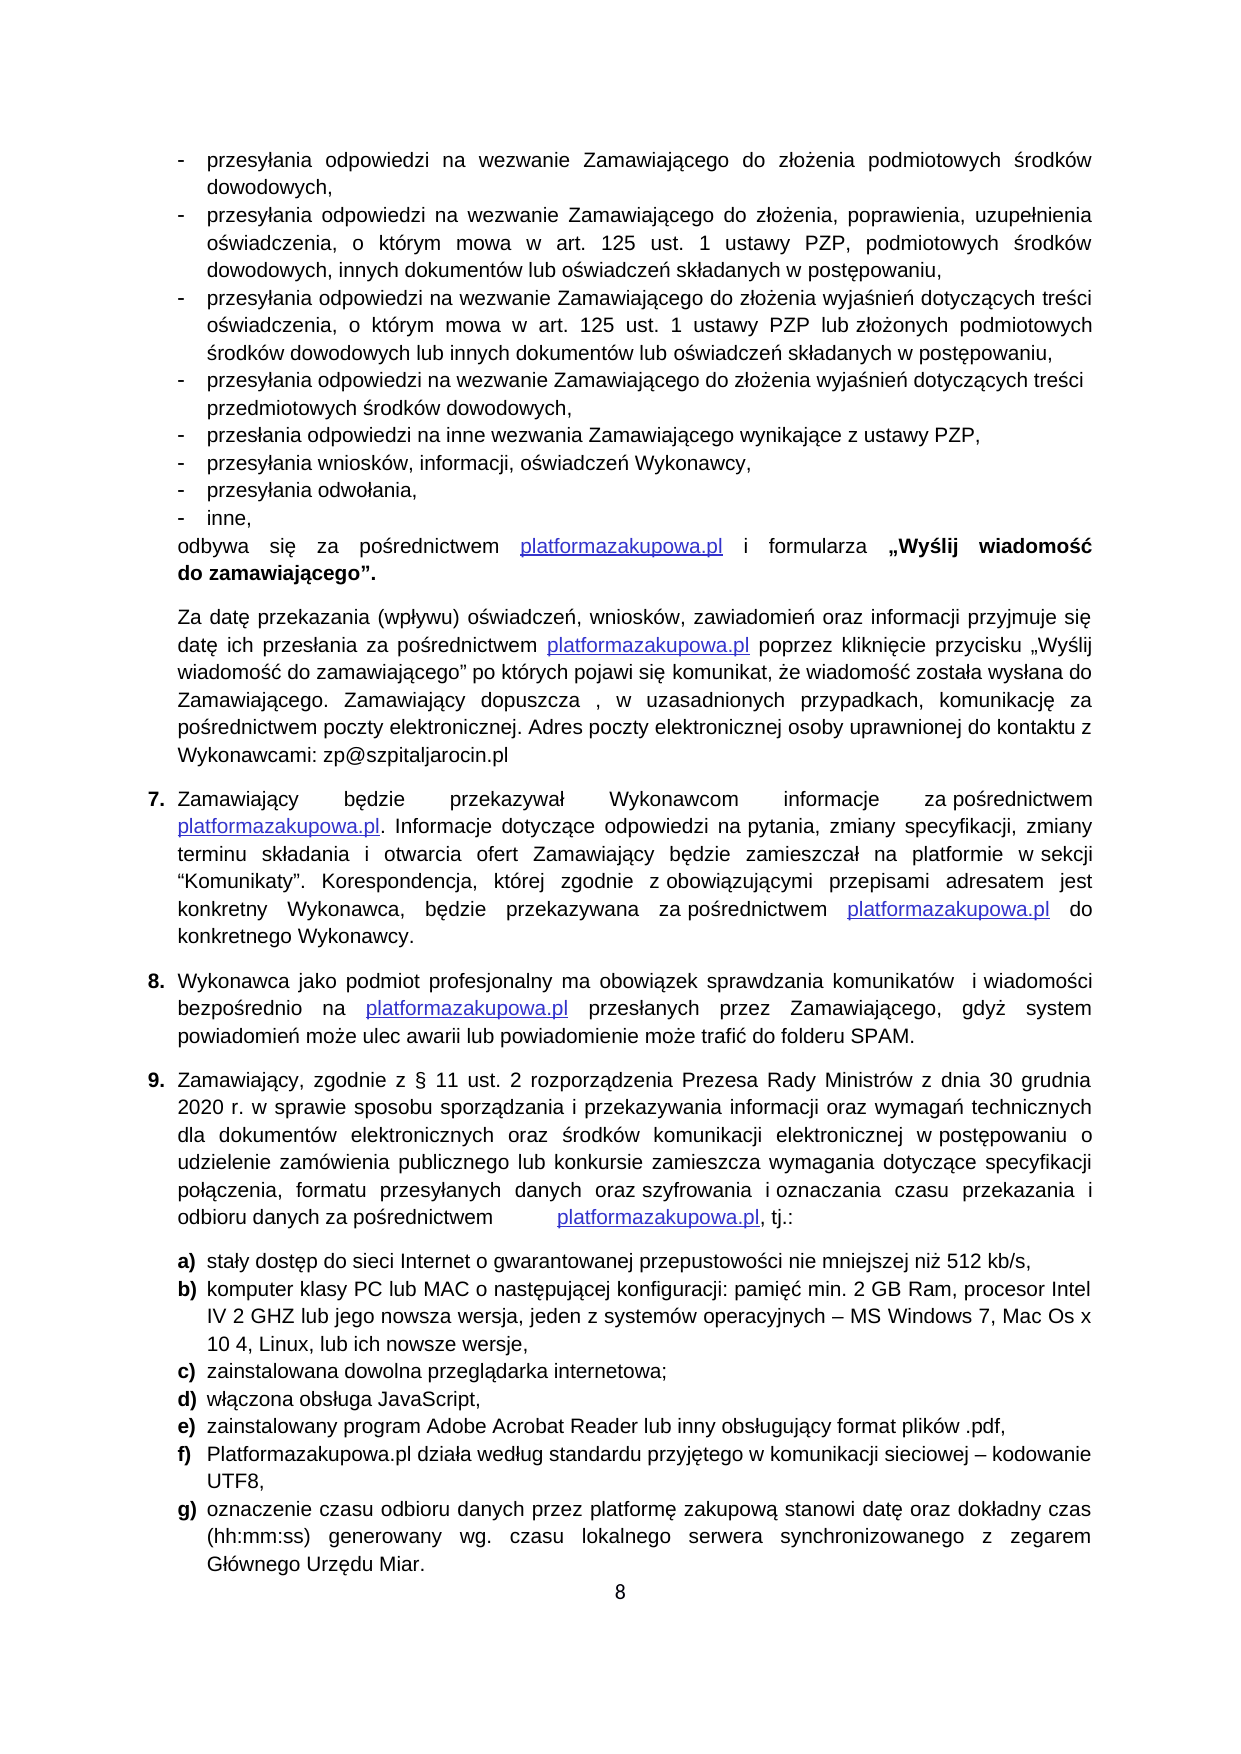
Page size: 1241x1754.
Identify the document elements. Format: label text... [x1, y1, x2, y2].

list stały dostęp do sieci Internet o gwarantowanej przepustowości nie mniejszej niż 512 kb/s, [177, 1249, 1093, 1273]
list Platformazakupowa.pl działa według standardu przyjętego w komunikacji sieciowej – kodowanie UTF8, [177, 1442, 1093, 1493]
text Za datę przekazania (wpływu) oświadczeń, wniosków, zawiadomień oraz informacji przyjmuje się datę ich przesłania za pośrednictwem platformazakupowa.pl poprzez kliknięcie przycisku „Wyślij wiadomość do zamawiającego” po których pojawi się komunikat, że wiadomość została wysłana do Zamawiającego. Zamawiający dopuszcza , w uzasadnionych przypadkach, komunikację za pośrednictwem poczty elektronicznej. Adres poczty elektronicznej osoby uprawnionej do kontaktu z Wykonawcami: zp@szpitaljarocin.pl [177, 605, 1093, 767]
list zainstalowany program Adobe Acrobat Reader lub inny obsługujący format plików .pdf, [177, 1414, 1107, 1438]
list włączona obsługa JavaScript, [177, 1387, 1093, 1411]
list przesyłania odpowiedzi na wezwanie Zamawiającego do złożenia podmiotowych środków dowodowych, [177, 148, 1093, 199]
text 9. Zamawiający, zgodnie z § 11 ust. 2 rozporządzenia Prezesa Rady Ministrów z dnia 30 grudnia 2020 r. w sprawie sposobu sporządzania i przekazywania informacji oraz wymagań technicznych dla dokumentów elektronicznych oraz środków komunikacji elektronicznej w postępowaniu o udzielenie zamówienia publicznego lub konkursie zamieszcza wymagania dotyczące specyfikacji połączenia, formatu przesyłanych danych oraz szyfrowania i oznaczania czasu przekazania i odbioru danych za pośrednictwem platformazakupowa.pl, tj.: [148, 1068, 1093, 1229]
list przesłania odpowiedzi na inne wezwania Zamawiającego wynikające z ustawy PZP, [177, 423, 1093, 447]
list przesyłania wniosków, informacji, oświadczeń Wykonawcy, [177, 451, 1093, 475]
list oznaczenie czasu odbioru danych przez platformę zakupową stanowi datę oraz dokładny czas (hh:mm:ss) generowany wg. czasu lokalnego serwera synchronizowanego z zegarem Głównego Urzędu Miar. [177, 1497, 1093, 1576]
text 8. Wykonawca jako podmiot profesjonalny ma obowiązek sprawdzania komunikatów i wiadomości bezpośrednio na platformazakupowa.pl przesłanych przez Zamawiającego, gdyż system powiadomień może ulec awarii lub powiadomienie może trafić do folderu SPAM. [148, 968, 1093, 1047]
list komputer klasy PC lub MAC o następującej konfiguracji: pamięć min. 2 GB Ram, procesor Intel IV 2 GHZ lub jego nowsza wersja, jeden z systemów operacyjnych – MS Windows 7, Mac Os x 10 4, Linux, lub ich nowsze wersje, [177, 1277, 1093, 1356]
list przesyłania odpowiedzi na wezwanie Zamawiającego do złożenia wyjaśnień dotyczących treści oświadczenia, o którym mowa w art. 125 ust. 1 ustawy PZP lub złożonych podmiotowych środków dowodowych lub innych dokumentów lub oświadczeń składanych w postępowaniu, [177, 285, 1093, 364]
list zainstalowana dowolna przeglądarka internetowa; [177, 1359, 1107, 1383]
text odbywa się za pośrednictwem platformazakupowa.pl i formularza „Wyślij wiadomość do zamawiającego”. [177, 533, 1093, 585]
list inne, [177, 506, 1093, 530]
list przesyłania odwołania, [177, 478, 1093, 502]
text 7. Zamawiający będzie przekazywał Wykonawcom informacje za pośrednictwem platformazakupowa.pl. Informacje dotyczące odpowiedzi na pytania, zmiany specyfikacji, zmiany terminu składania i otwarcia ofert Zamawiający będzie zamieszczał na platformie w sekcji “Komunikaty”. Korespondencja, której zgodnie z obowiązującymi przepisami adresatem jest konkretny Wykonawca, będzie przekazywana za pośrednictwem platformazakupowa.pl do konkretnego Wykonawcy. [148, 787, 1093, 948]
list przesyłania odpowiedzi na wezwanie Zamawiającego do złożenia wyjaśnień dotyczących treści przedmiotowych środków dowodowych, [177, 368, 1093, 419]
list przesyłania odpowiedzi na wezwanie Zamawiającego do złożenia, poprawienia, uzupełnienia oświadczenia, o którym mowa w art. 125 ust. 1 ustawy PZP, podmiotowych środków dowodowych, innych dokumentów lub oświadczeń składanych w postępowaniu, [177, 203, 1093, 282]
